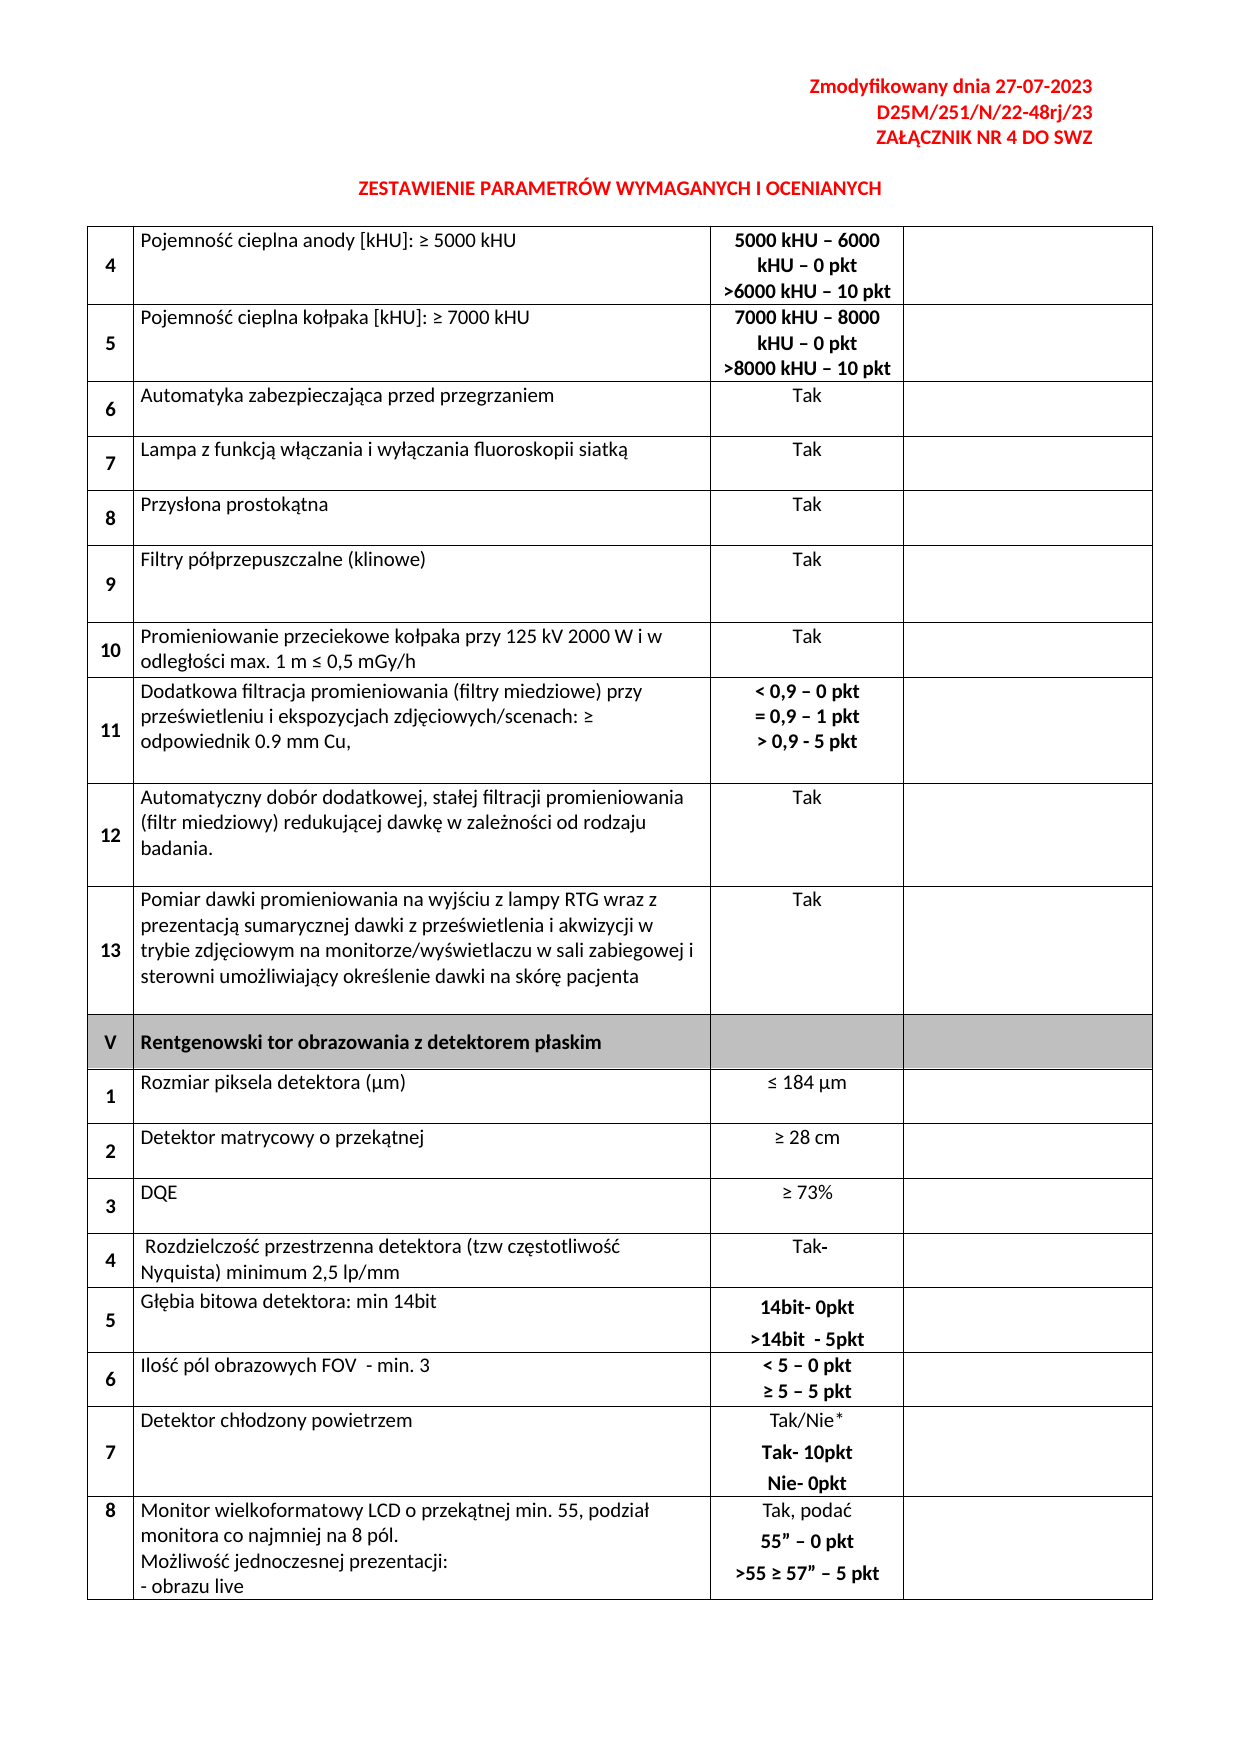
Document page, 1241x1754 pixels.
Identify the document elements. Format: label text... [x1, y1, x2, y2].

table_cell Tak [711, 382, 903, 436]
table_cell 7 [88, 437, 133, 490]
table_cell Tak [711, 491, 903, 545]
table_cell 2 [88, 1124, 133, 1178]
table_cell 3 [88, 1179, 133, 1232]
table_cell 4 [88, 227, 133, 303]
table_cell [711, 1497, 903, 1599]
table_cell [904, 491, 1152, 545]
table_cell 8 [88, 1497, 133, 1599]
table_cell Pomiar dawki promieniowania na wyjściu z lampy RTG wraz z prezentacją sumarycznej dawki z prześwietlenia i akwizycji w trybie zdjęciowym na monitorze/wyświetlaczu w sali zabiegowej i sterowni umożliwiający określenie dawki na skórę pacjenta [134, 887, 710, 1014]
table_cell 11 [88, 678, 133, 783]
table_cell [904, 1497, 1152, 1599]
table_cell 5000 kHU – 6000 kHU – 0 pkt >6000 kHU – 10 pkt [711, 227, 903, 303]
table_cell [134, 1497, 710, 1599]
table_cell Pojemność cieplna kołpaka [kHU]: ≥ 7000 kHU [134, 305, 710, 381]
table_cell Rozdzielczość przestrzenna detektora (tzw częstotliwość Nyquista) minimum 2,5 lp/mm [134, 1234, 710, 1287]
table_cell [904, 437, 1152, 490]
table_cell Detektor chłodzony powietrzem [134, 1407, 710, 1496]
table_cell 6 [88, 382, 133, 436]
table_cell 8 [88, 491, 133, 545]
table_cell Automatyka zabezpieczająca przed przegrzaniem [134, 382, 710, 436]
table_cell Dodatkowa filtracja promieniowania (filtry miedziowe) przy prześwietleniu i ekspozycjach zdjęciowych/scenach: ≥ odpowiednik 0.9 mm Cu, [134, 678, 710, 783]
table_cell [904, 1015, 1152, 1068]
table_cell 7000 kHU – 8000 kHU – 0 pkt >8000 kHU – 10 pkt [711, 305, 903, 381]
table_cell V [88, 1015, 133, 1068]
table_cell 10 [88, 623, 133, 677]
table_cell Tak [711, 546, 903, 622]
table_cell ˂ 0,9 – 0 pkt = 0,9 – 1 pkt > 0,9 - 5 pkt [711, 678, 903, 783]
table_cell Przysłona prostokątna [134, 491, 710, 545]
table_cell [904, 1407, 1152, 1496]
table_cell [904, 1234, 1152, 1287]
table_cell [904, 546, 1152, 622]
table_cell [904, 1124, 1152, 1178]
table_cell [904, 887, 1152, 1014]
table_cell 12 [88, 784, 133, 886]
table_cell [904, 784, 1152, 886]
table_cell DQE [134, 1179, 710, 1232]
table_cell ≥ 73% [711, 1179, 903, 1232]
table_cell Tak [711, 784, 903, 886]
table_cell ≤ 184 µm [711, 1070, 903, 1123]
table_cell Tak [711, 887, 903, 1014]
table_cell Detektor matrycowy o przekątnej [134, 1124, 710, 1178]
table_cell 6 [88, 1353, 133, 1406]
table_cell 5 [88, 305, 133, 381]
table_cell ≥ 28 cm [711, 1124, 903, 1178]
table_cell 9 [88, 546, 133, 622]
table_cell Rentgenowski tor obrazowania z detektorem płaskim [134, 1015, 710, 1068]
table_cell 5 [88, 1288, 133, 1352]
table_cell 4 [88, 1234, 133, 1287]
table_cell Automatyczny dobór dodatkowej, stałej filtracji promieniowania (filtr miedziowy) redukującej dawkę w zależności od rodzaju badania. [134, 784, 710, 886]
table_cell [904, 623, 1152, 677]
table_cell Ilość pól obrazowych FOV - min. 3 [134, 1353, 710, 1406]
table_cell [904, 1179, 1152, 1232]
table_cell [904, 1288, 1152, 1352]
table_cell Pojemność cieplna anody [kHU]: ≥ 5000 kHU [134, 227, 710, 303]
table_cell Tak [711, 437, 903, 490]
table_cell [904, 1070, 1152, 1123]
table_cell Tak/Nie* Tak- 10pkt Nie- 0pkt [711, 1407, 903, 1496]
table_cell Rozmiar piksela detektora (µm) [134, 1070, 710, 1123]
table_cell Filtry półprzepuszczalne (klinowe) [134, 546, 710, 622]
table_cell [904, 305, 1152, 381]
table_cell [904, 382, 1152, 436]
table_cell 13 [88, 887, 133, 1014]
table_cell 14bit- 0pkt >14bit - 5pkt [711, 1288, 903, 1352]
table_cell Promieniowanie przeciekowe kołpaka przy 125 kV 2000 W i w odległości max. 1 m ≤ 0,5 mGy/h [134, 623, 710, 677]
table_cell Tak [711, 1234, 903, 1287]
table_cell [904, 227, 1152, 303]
table_cell Głębia bitowa detektora: min 14bit [134, 1288, 710, 1352]
table_cell 1 [88, 1070, 133, 1123]
table_cell Lampa z funkcją włączania i wyłączania fluoroskopii siatką [134, 437, 710, 490]
table_cell 7 [88, 1407, 133, 1496]
table_cell < 5 – 0 pkt ≥ 5 – 5 pkt [711, 1353, 903, 1406]
table_cell [904, 678, 1152, 783]
table_cell [904, 1353, 1152, 1406]
table_cell Tak [711, 623, 903, 677]
table_cell [711, 1015, 903, 1068]
